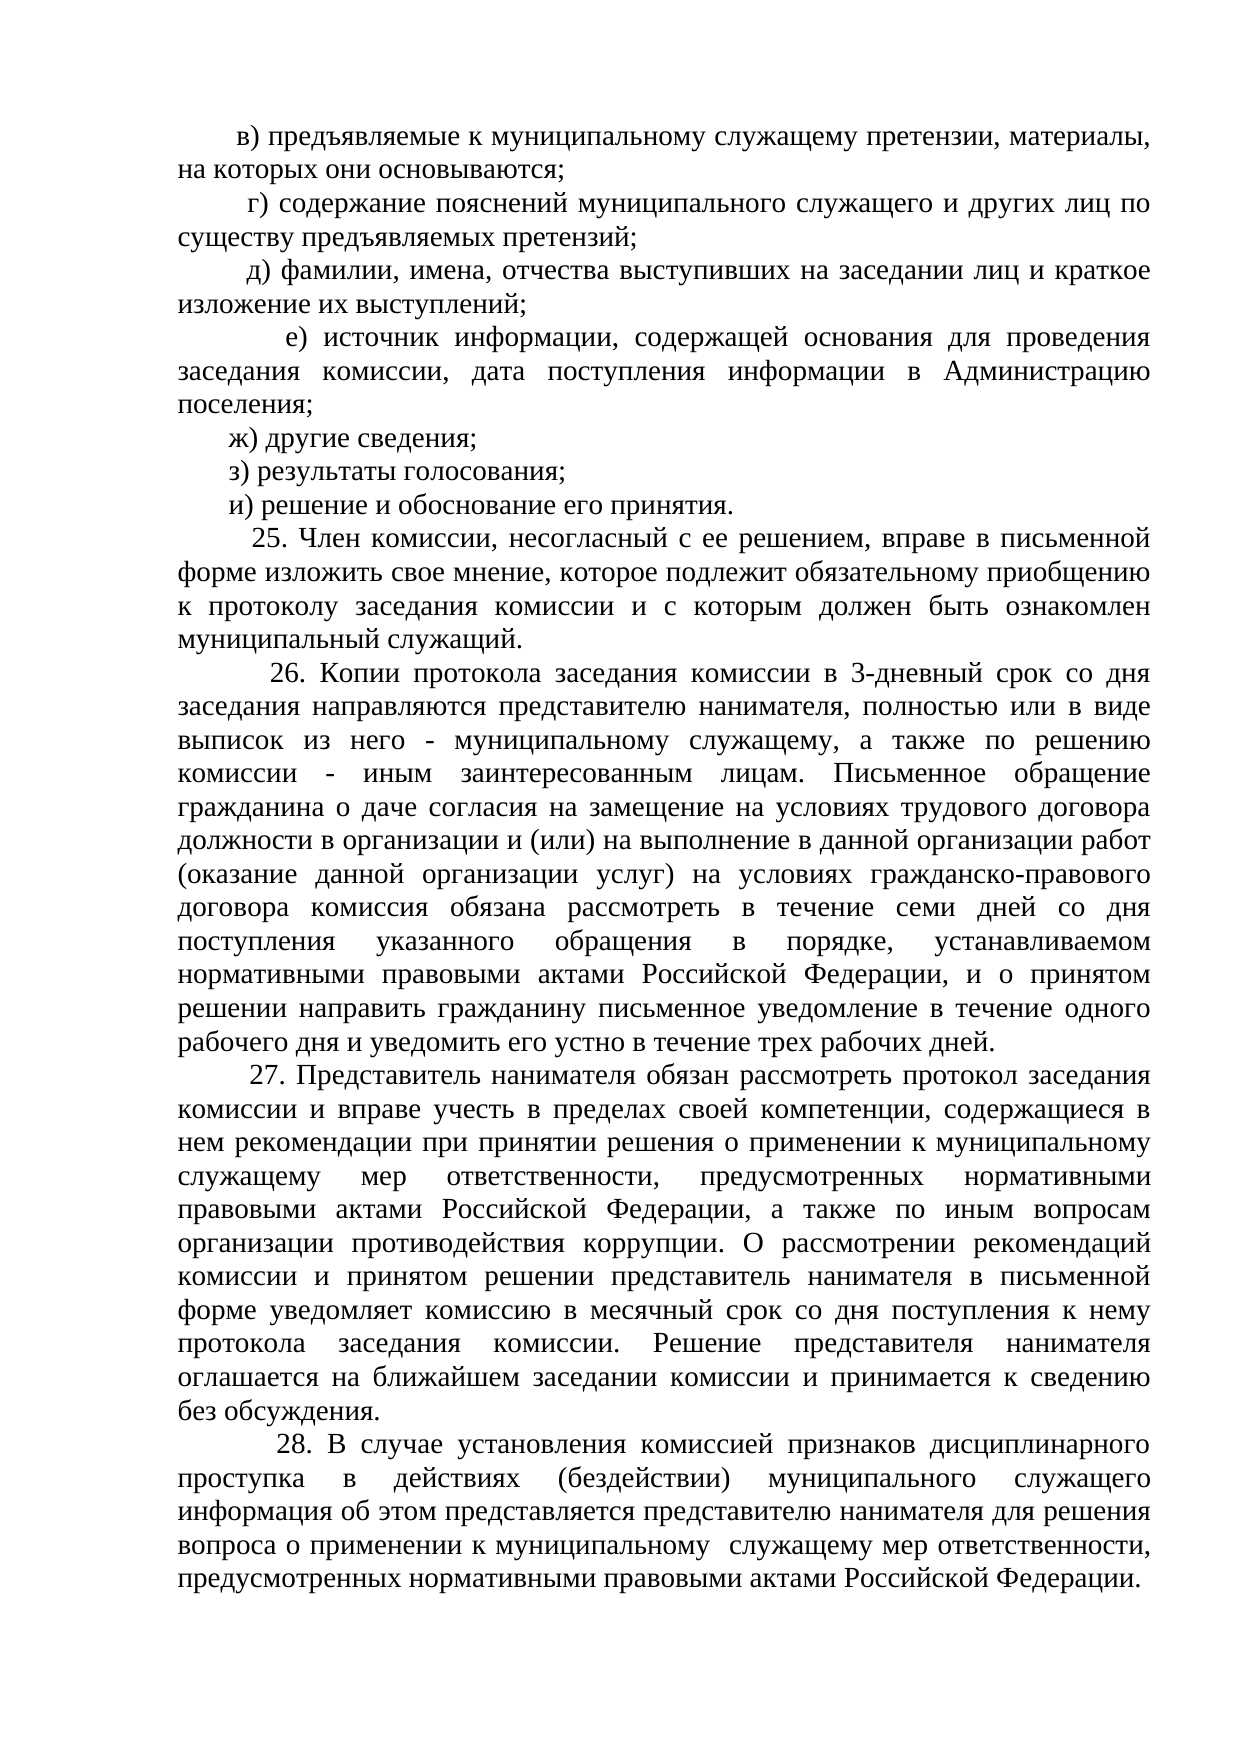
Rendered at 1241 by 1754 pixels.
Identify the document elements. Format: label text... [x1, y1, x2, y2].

text е) источник информации, содержащей основания для проведения заседания комиссии, дата поступления информации в Администрацию поселения; [177, 319, 1152, 420]
text и) решение и обоснование его принятия. [177, 487, 1152, 521]
text 26. Копии протокола заседания комиссии в 3-дневный срок со дня заседания направляются представителю нанимателя, полностью или в виде выписок из него - муниципальному служащему, а также по решению комиссии - иным заинтересованным лицам. Письменное обращение гражданина о даче согласия на замещение на условиях трудового договора должности в организации и (или) на выполнение в данной организации работ (оказание данной организации услуг) на условиях гражданско-правового договора комиссия обязана рассмотреть в течение семи дней со дня поступления указанного обращения в порядке, устанавливаемом нормативными правовыми актами Российской Федерации, и о принятом решении направить гражданину письменное уведомление в течение одного рабочего дня и уведомить его устно в течение трех рабочих дней. [177, 655, 1152, 1057]
text в) предъявляемые к муниципальному служащему претензии, материалы, на которых они основываются; [177, 118, 1152, 185]
text д) фамилии, имена, отчества выступивших на заседании лиц и краткое изложение их выступлений; [177, 252, 1152, 319]
text 27. Представитель нанимателя обязан рассмотреть протокол заседания комиссии и вправе учесть в пределах своей компетенции, содержащиеся в нем рекомендации при принятии решения о применении к муниципальному служащему мер ответственности, предусмотренных нормативными правовыми актами Российской Федерации, а также по иным вопросам организации противодействия коррупции. О рассмотрении рекомендаций комиссии и принятом решении представитель нанимателя в письменной форме уведомляет комиссию в месячный срок со дня поступления к нему протокола заседания комиссии. Решение представителя нанимателя оглашается на ближайшем заседании комиссии и принимается к сведению без обсуждения. [177, 1057, 1152, 1426]
text ж) другие сведения; [177, 420, 1152, 453]
text з) результаты голосования; [177, 453, 1152, 487]
text 28. В случае установления комиссией признаков дисциплинарного проступка в действиях (бездействии) муниципального служащего информация об этом представляется представителю нанимателя для решения вопроса о применении к муниципальному служащему мер ответственности, предусмотренных нормативными правовыми актами Российской Федерации. [177, 1426, 1152, 1594]
text г) содержание пояснений муниципального служащего и других лиц по существу предъявляемых претензий; [177, 185, 1152, 252]
text 25. Член комиссии, несогласный с ее решением, вправе в письменной форме изложить свое мнение, которое подлежит обязательному приобщению к протоколу заседания комиссии и с которым должен быть ознакомлен муниципальный служащий. [177, 521, 1152, 655]
